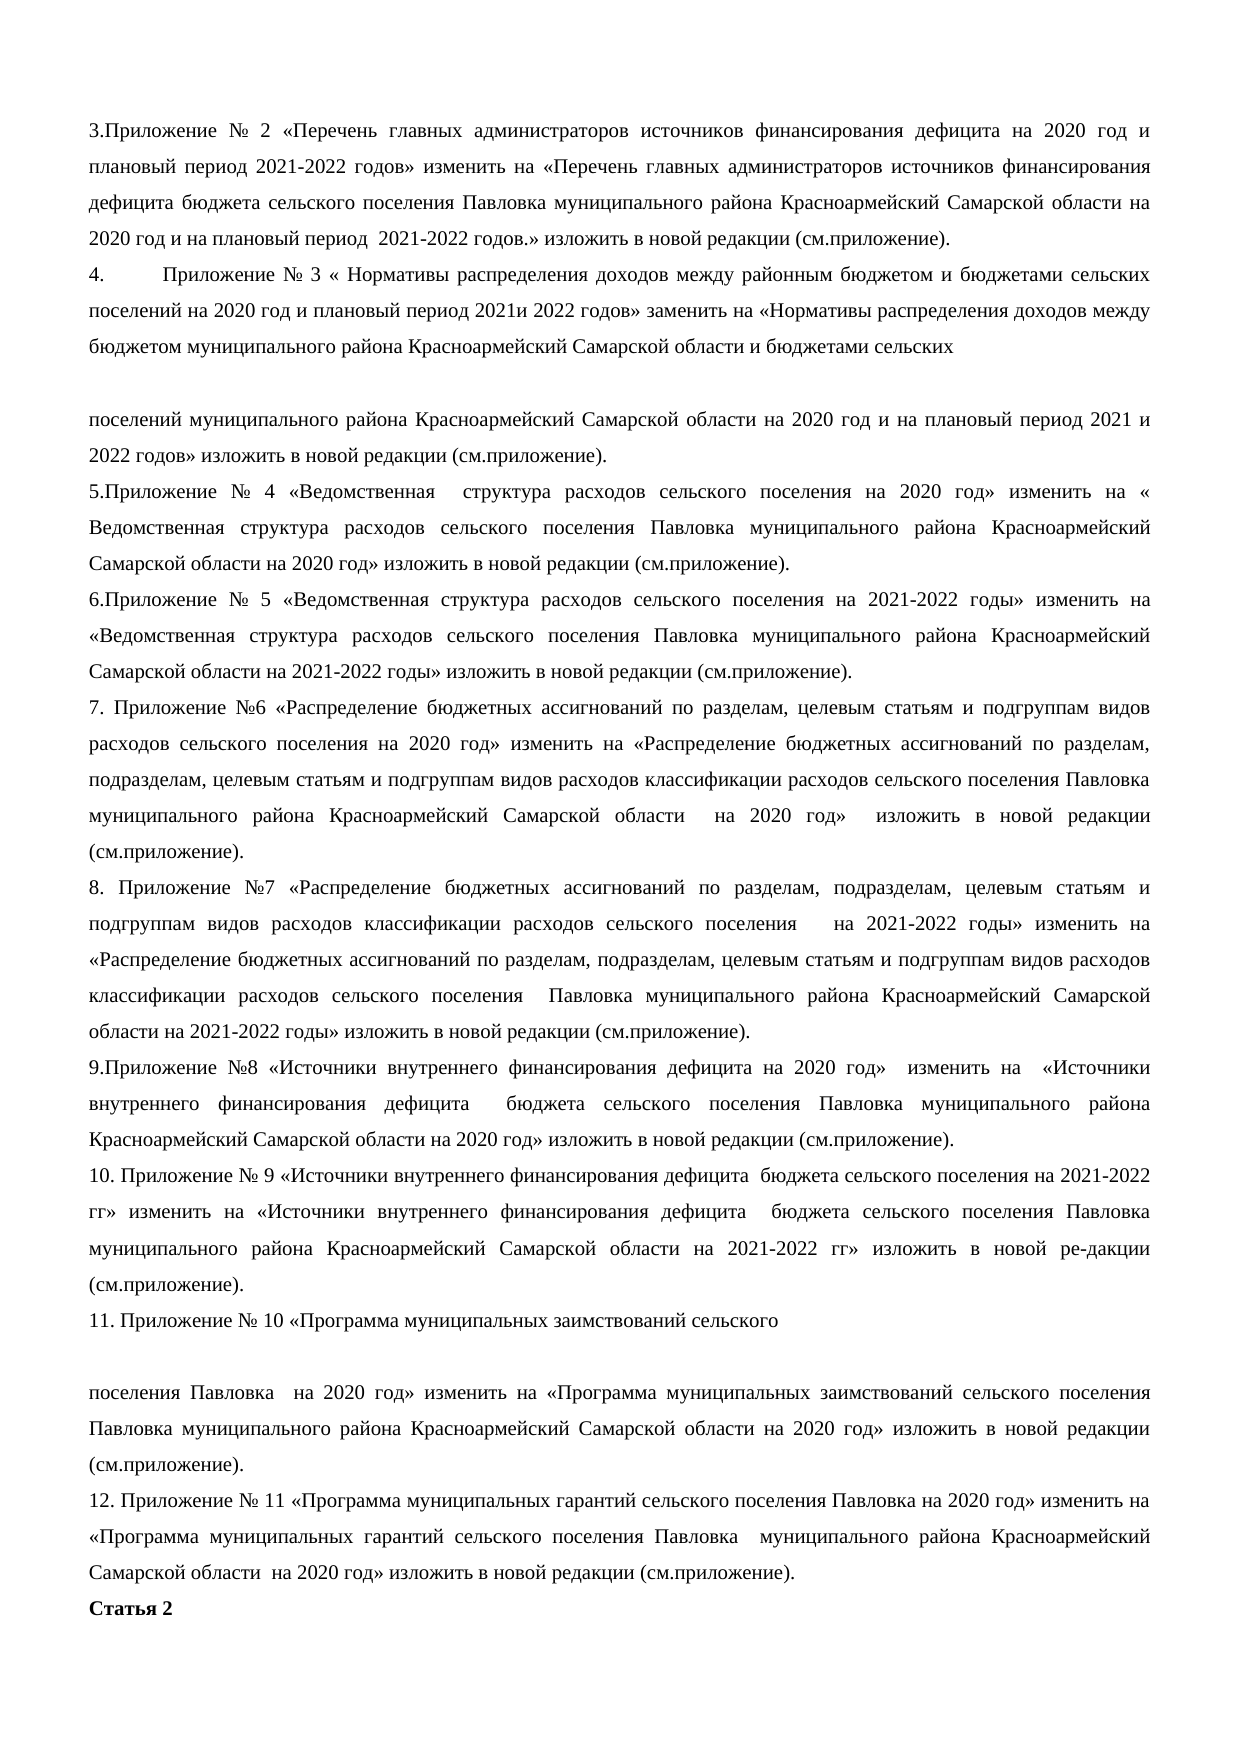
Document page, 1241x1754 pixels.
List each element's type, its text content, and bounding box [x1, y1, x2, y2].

text 5.Приложение № 4 «Ведомственная структура расходов сельского поселения на 2020 год» изменить на « Ведомственная структура расходов сельского поселения Павловка муниципального района Красноармейский Самарской области на 2020 год» изложить в новой редакции (см.приложение). [89, 478, 1152, 575]
text 7. Приложение №6 «Распределение бюджетных ассигнований по разделам, целевым статьям и подгруппам видов расходов сельского поселения на 2020 год» изменить на «Распределение бюджетных ассигнований по разделам, подразделам, целевым статьям и подгруппам видов расходов классификации расходов сельского поселения Павловка муниципального района Красноармейский Самарской области на 2020 год» изложить в новой редакции (см.приложение). [89, 695, 1152, 863]
text 12. Приложение № 11 «Программа муниципальных гарантий сельского поселения Павловка на 2020 год» изменить на «Программа муниципальных гарантий сельского поселения Павловка муниципального района Красноармейский Самарской области на 2020 год» изложить в новой редакции (см.приложение). [89, 1488, 1152, 1584]
text 10. Приложение № 9 «Источники внутреннего финансирования дефицита бюджета сельского поселения на 2021-2022 гг» изменить на «Источники внутреннего финансирования дефицита бюджета сельского поселения Павловка муниципального района Красноармейский Самарской области на 2021-2022 гг» изложить в новой ре-дакции (см.приложение). [89, 1163, 1152, 1296]
text 3.Приложение № 2 «Перечень главных администраторов источников финансирования дефицита на 2020 год и плановый период 2021-2022 годов» изменить на «Перечень главных администраторов источников финансирования дефицита бюджета сельского поселения Павловка муниципального района Красноармейский Самарской области на 2020 год и на плановый период 2021-2022 годов.» изложить в новой редакции (см.приложение). [89, 118, 1152, 250]
text 4. Приложение № 3 « Нормативы распределения доходов между районным бюджетом и бюджетами сельских поселений на 2020 год и плановый период 2021и 2022 годов» заменить на «Нормативы распределения доходов между бюджетом муниципального района Красноармейский Самарской области и бюджетами сельских [89, 262, 1152, 358]
text 11. Приложение № 10 «Программа муниципальных заимствований сельского [89, 1307, 1152, 1332]
text поселений муниципального района Красноармейский Самарской области на 2020 год и на плановый период 2021 и 2022 годов» изложить в новой редакции (см.приложение). [89, 406, 1152, 467]
text 9.Приложение №8 «Источники внутреннего финансирования дефицита на 2020 год» изменить на «Источники внутреннего финансирования дефицита бюджета сельского поселения Павловка муниципального района Красноармейский Самарской области на 2020 год» изложить в новой редакции (см.приложение). [89, 1055, 1152, 1151]
text Статья 2 [89, 1596, 1152, 1620]
text 6.Приложение № 5 «Ведомственная структура расходов сельского поселения на 2021-2022 годы» изменить на «Ведомственная структура расходов сельского поселения Павловка муниципального района Красноармейский Самарской области на 2021-2022 годы» изложить в новой редакции (см.приложение). [89, 587, 1152, 683]
text поселения Павловка на 2020 год» изменить на «Программа муниципальных заимствований сельского поселения Павловка муниципального района Красноармейский Самарской области на 2020 год» изложить в новой редакции (см.приложение). [89, 1379, 1152, 1476]
text 8. Приложение №7 «Распределение бюджетных ассигнований по разделам, подразделам, целевым статьям и подгруппам видов расходов классификации расходов сельского поселения на 2021-2022 годы» изменить на «Распределение бюджетных ассигнований по разделам, подразделам, целевым статьям и подгруппам видов расходов классификации расходов сельского поселения Павловка муниципального района Красноармейский Самарской области на 2021-2022 годы» изложить в новой редакции (см.приложение). [89, 875, 1152, 1043]
